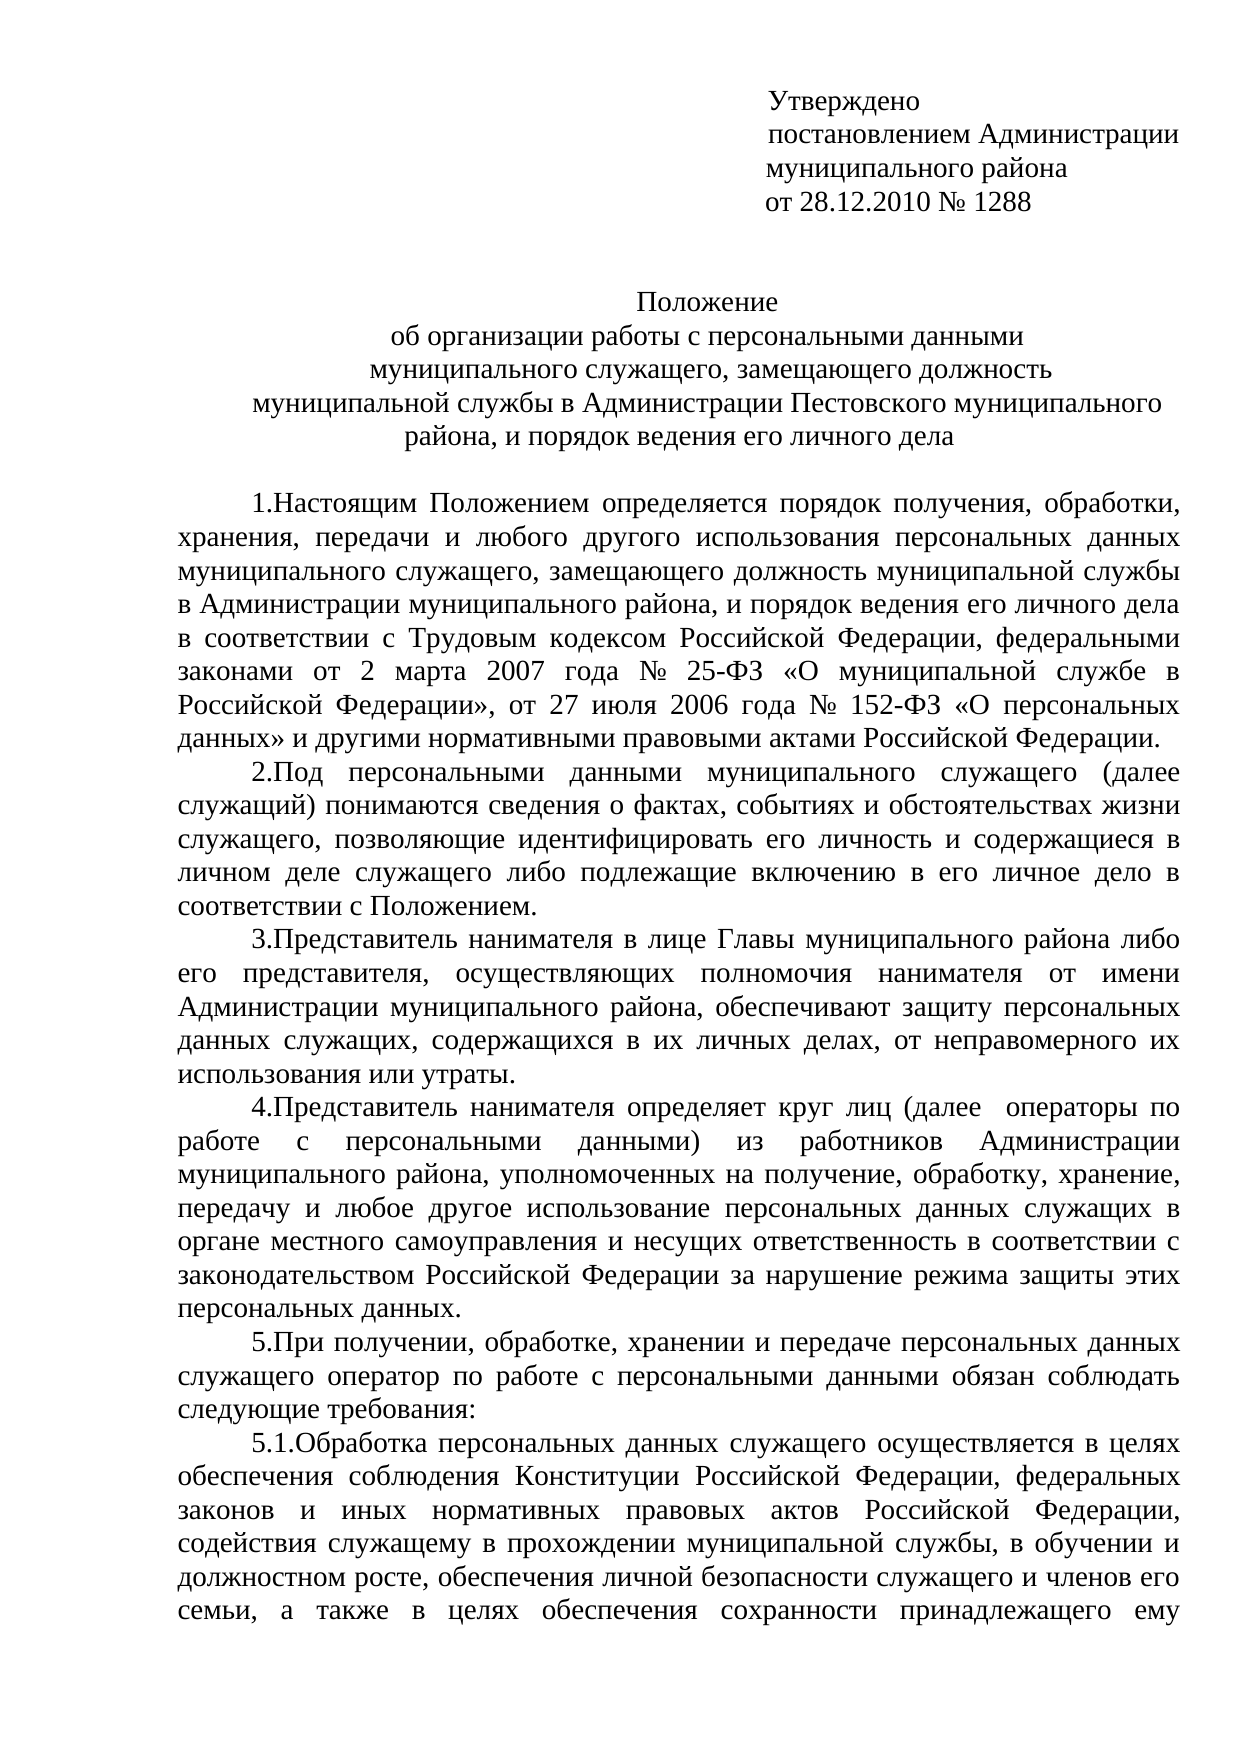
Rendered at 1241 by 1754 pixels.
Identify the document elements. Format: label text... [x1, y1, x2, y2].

text 1.Настоящим Положением определяется порядок получения, обработки, хранения, передачи и любого другого использования персональных данных муниципального служащего, замещающего должность муниципальной службы в Администрации муниципального района, и порядок ведения его личного дела в соответствии с Трудовым кодексом Российской Федерации, федеральными законами от 2 марта 2007 года № 25-ФЗ «О муниципальной службе в Российской Федерации», от 27 июля 2006 года № 152-ФЗ «О персональных данных» и другими нормативными правовыми актами Российской Федерации. [177, 486, 1181, 754]
text постановлением Администрации [177, 117, 1181, 150]
text от 28.12.2010 № 1288 [546, 184, 1181, 217]
text муниципального района [620, 150, 1181, 184]
text об организации работы с персональными данными [177, 318, 1181, 351]
text 2.Под персональными данными муниципального служащего (далее служащий) понимаются сведения о фактах, событиях и обстоятельствах жизни служащего, позволяющие идентифицировать его личность и содержащиеся в личном деле служащего либо подлежащие включению в его личное дело в соответствии с Положением. [177, 754, 1181, 922]
text муниципальной службы в Администрации Пестовского муниципального района, и порядок ведения его личного дела [177, 385, 1181, 452]
text 4.Представитель нанимателя определяет круг лиц (далее операторы по работе с персональными данными) из работников Администрации муниципального района, уполномоченных на получение, обработку, хранение, передачу и любое другое использование персональных данных служащих в органе местного самоуправления и несущих ответственность в соответствии с законодательством Российской Федерации за нарушение режима защиты этих персональных данных. [177, 1089, 1181, 1324]
text Утверждено [693, 83, 1181, 117]
text 5.При получении, обработке, хранении и передаче персональных данных служащего оператор по работе с персональными данными обязан соблюдать следующие требования: [177, 1324, 1181, 1425]
text 3.Представитель нанимателя в лице Главы муниципального района либо его представителя, осуществляющих полномочия нанимателя от имени Администрации муниципального района, обеспечивают защиту персональных данных служащих, содержащихся в их личных делах, от неправомерного их использования или утраты. [177, 922, 1181, 1089]
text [177, 1425, 1181, 1626]
text Положение [177, 284, 1181, 318]
text муниципального служащего, замещающего должность [177, 351, 1181, 385]
